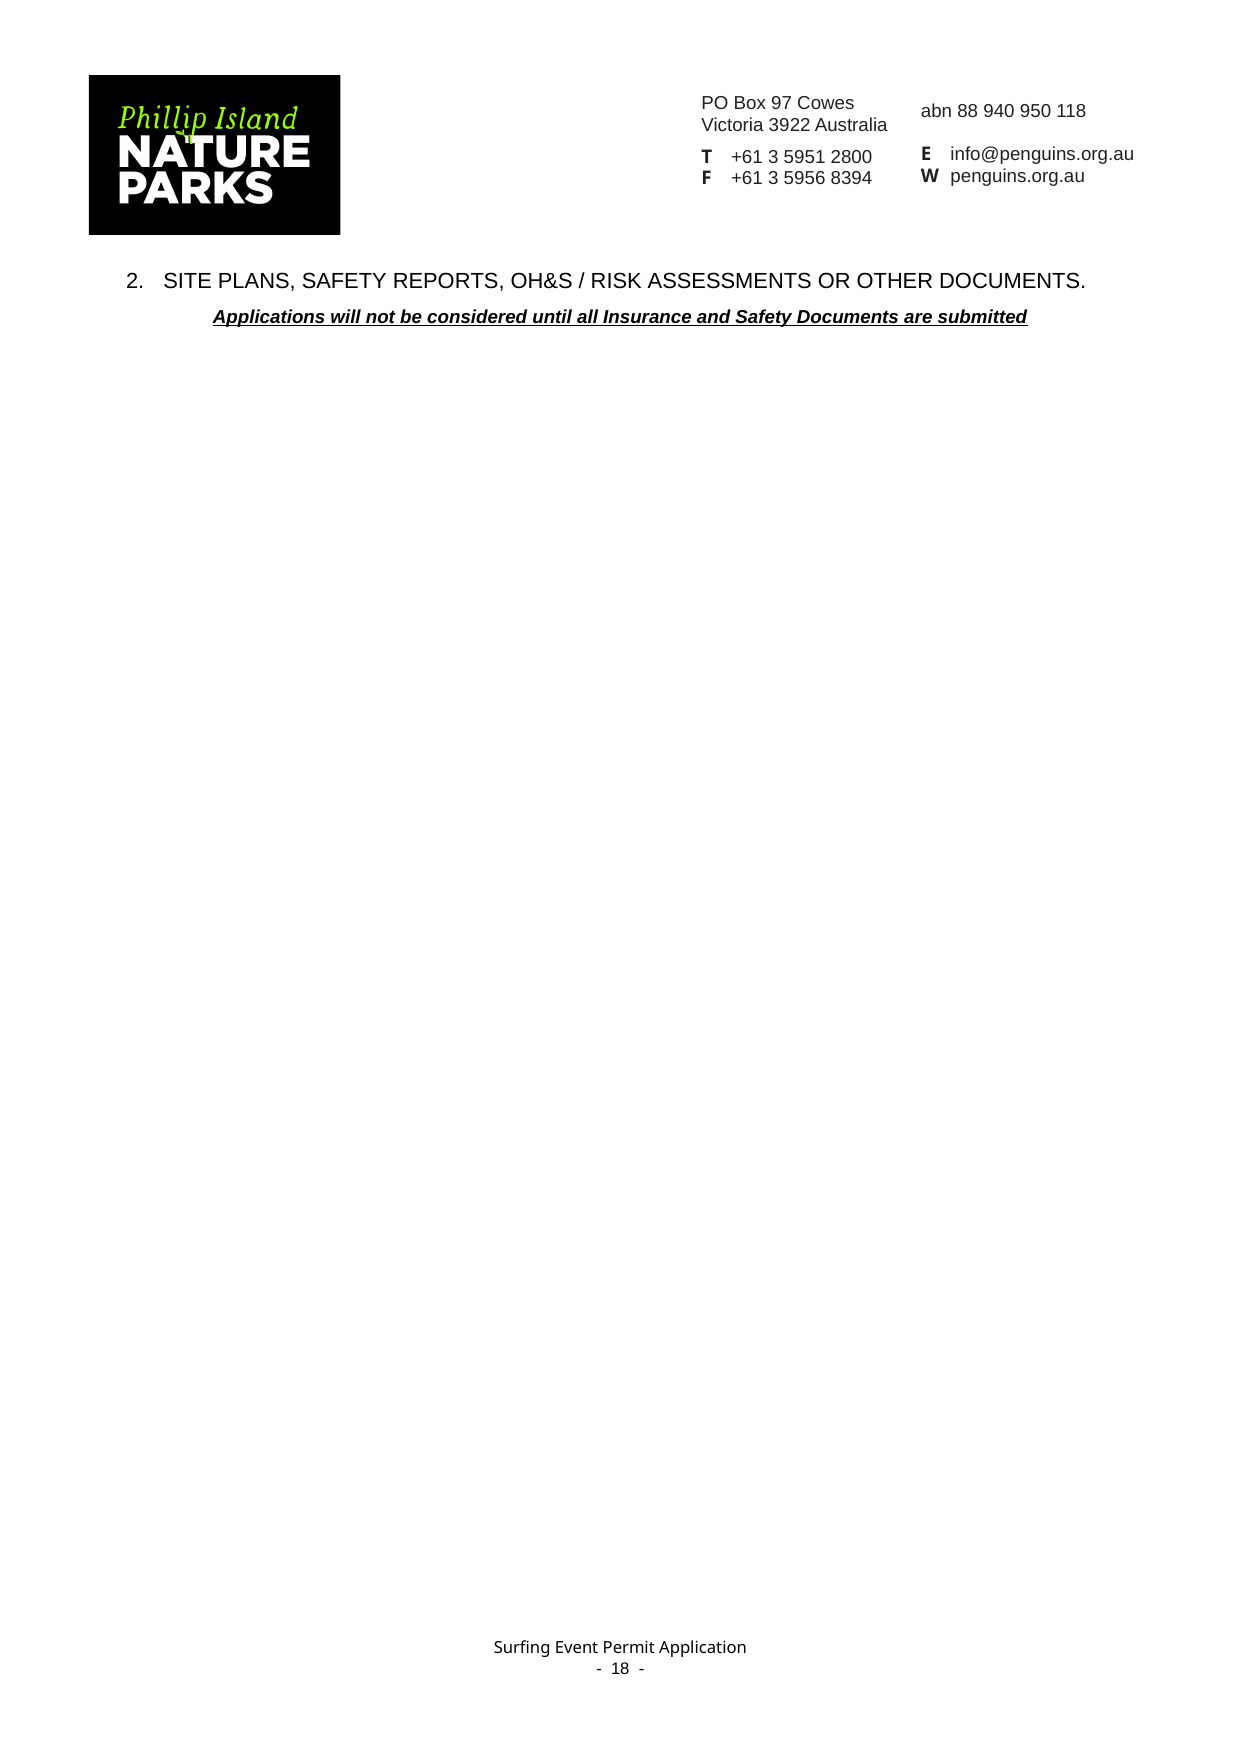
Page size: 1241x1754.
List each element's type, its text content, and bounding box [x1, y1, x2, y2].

picture [88, 75, 341, 235]
list SITE PLANS, SAFETY REPORTS, OH&S / RISK ASSESSMENTS OR OTHER DOCUMENTS. [126, 264, 1152, 294]
text Applications will not be considered until all Insurance and Safety Documents are submitted [89, 306, 1152, 328]
